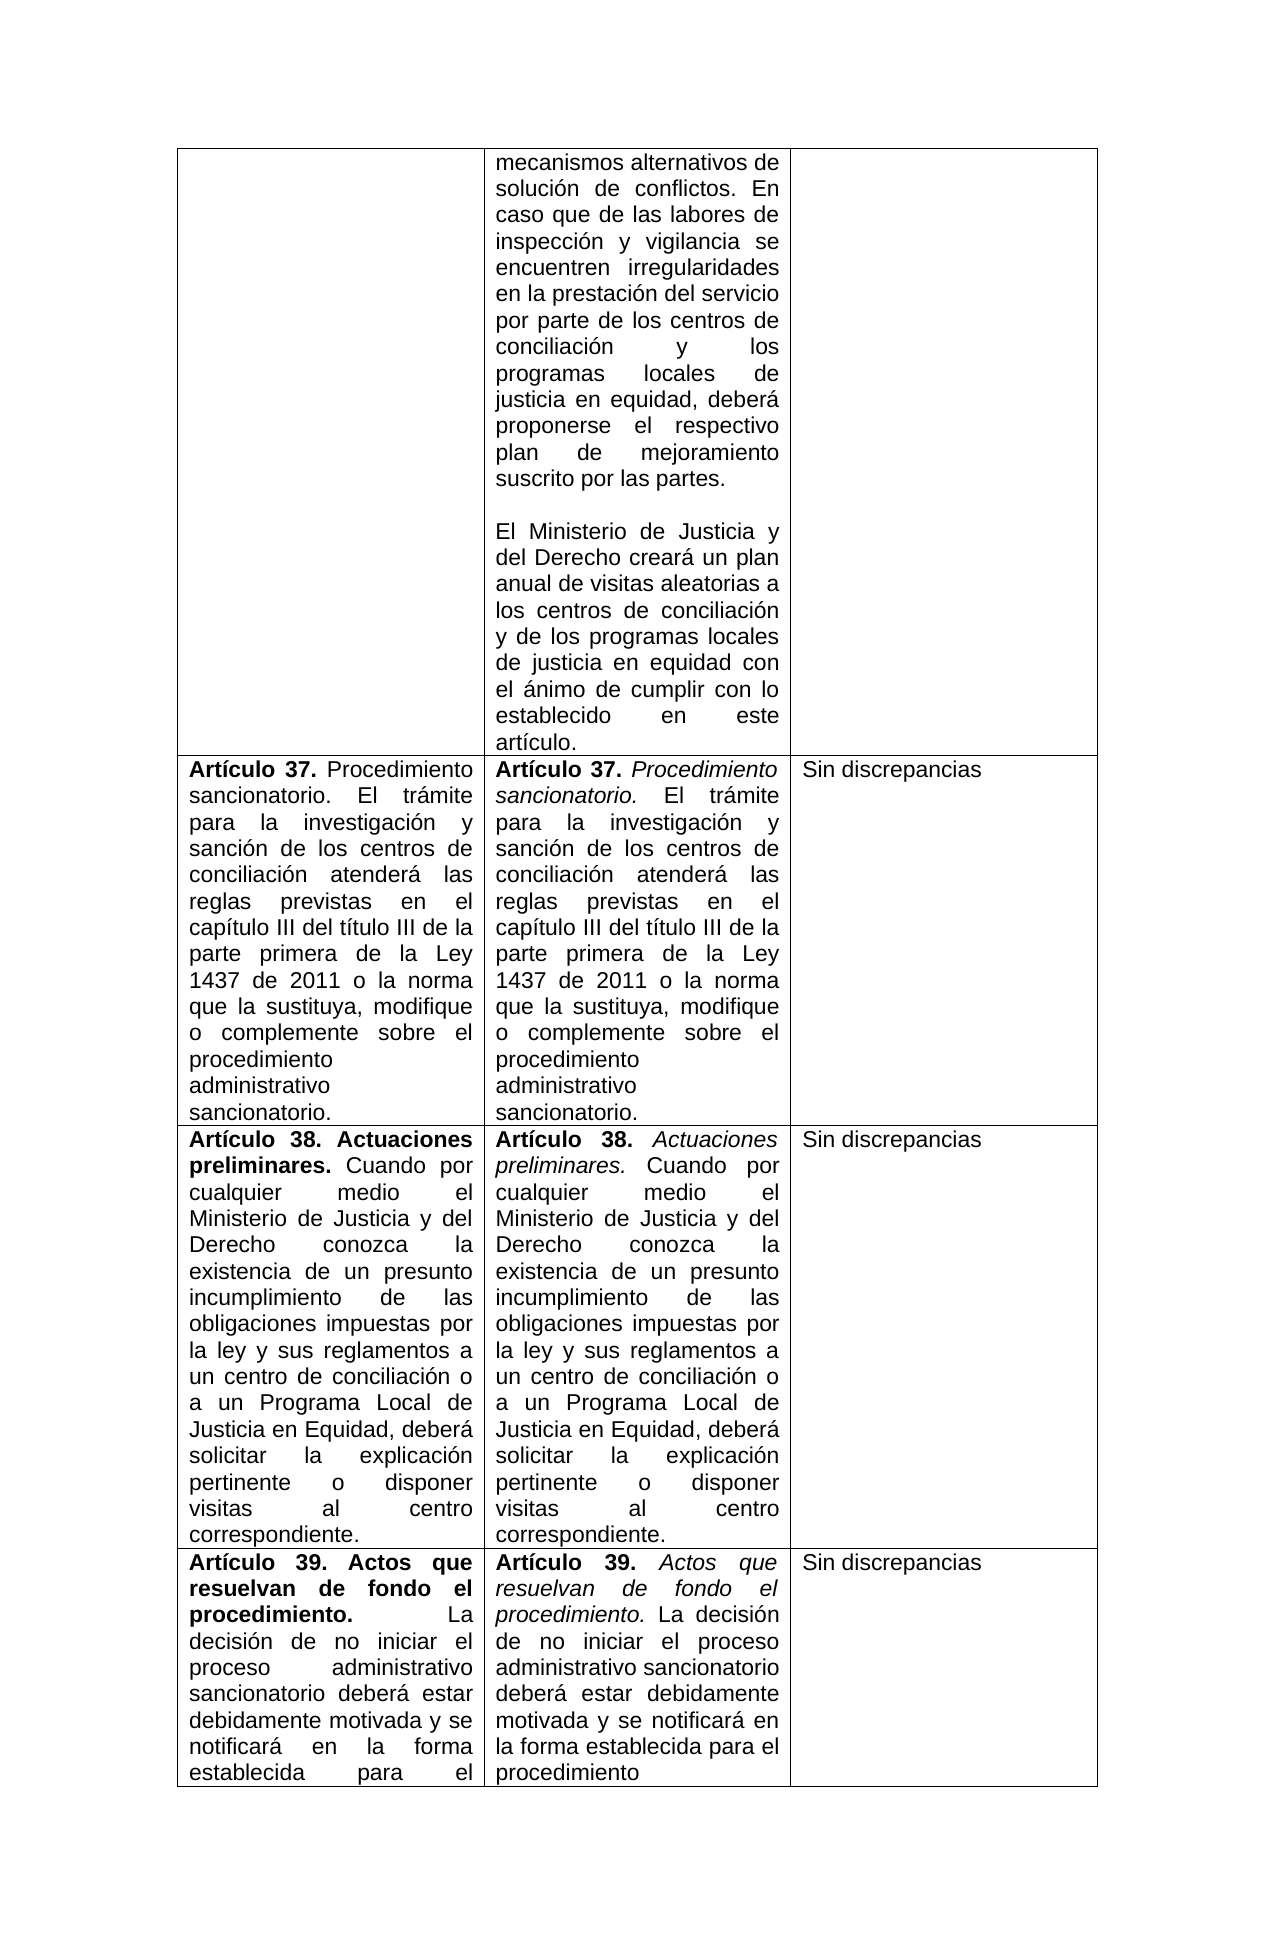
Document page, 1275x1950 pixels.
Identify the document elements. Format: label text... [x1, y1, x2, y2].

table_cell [178, 149, 484, 755]
table_cell Artículo 38. Actuaciones preliminares. Cuando por cualquier medio el Ministerio de Justicia y del Derecho conozca la existencia de un presunto incumplimiento de las obligaciones impuestas por la ley y sus reglamentos a un centro de conciliación o a un Programa Local de Justicia en Equidad, deberá solicitar la explicación pertinente o disponer visitas al centro correspondiente. [178, 1126, 484, 1547]
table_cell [485, 1549, 790, 1786]
table_cell Sin discrepancias [791, 1549, 1097, 1786]
table_cell Artículo 37. Procedimiento sancionatorio. El trámite para la investigación y sanción de los centros de conciliación atenderá las reglas previstas en el capítulo III del título III de la parte primera de la Ley 1437 de 2011 o la norma que la sustituya, modifique o complemente sobre el procedimiento administrativo sancionatorio. [178, 756, 484, 1125]
table_cell Sin discrepancias [791, 756, 1097, 1125]
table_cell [485, 149, 790, 755]
table_cell Artículo 37. Procedimiento sancionatorio. El trámite para la investigación y sanción de los centros de conciliación atenderá las reglas previstas en el capítulo III del título III de la parte primera de la Ley 1437 de 2011 o la norma que la sustituya, modifique o complemente sobre el procedimiento administrativo sancionatorio. [485, 756, 790, 1125]
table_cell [791, 149, 1097, 755]
table_cell Sin discrepancias [791, 1126, 1097, 1547]
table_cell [178, 1549, 484, 1786]
table_cell Artículo 38. Actuaciones preliminares. Cuando por cualquier medio el Ministerio de Justicia y del Derecho conozca la existencia de un presunto incumplimiento de las obligaciones impuestas por la ley y sus reglamentos a un centro de conciliación o a un Programa Local de Justicia en Equidad, deberá solicitar la explicación pertinente o disponer visitas al centro correspondiente. [485, 1126, 790, 1547]
